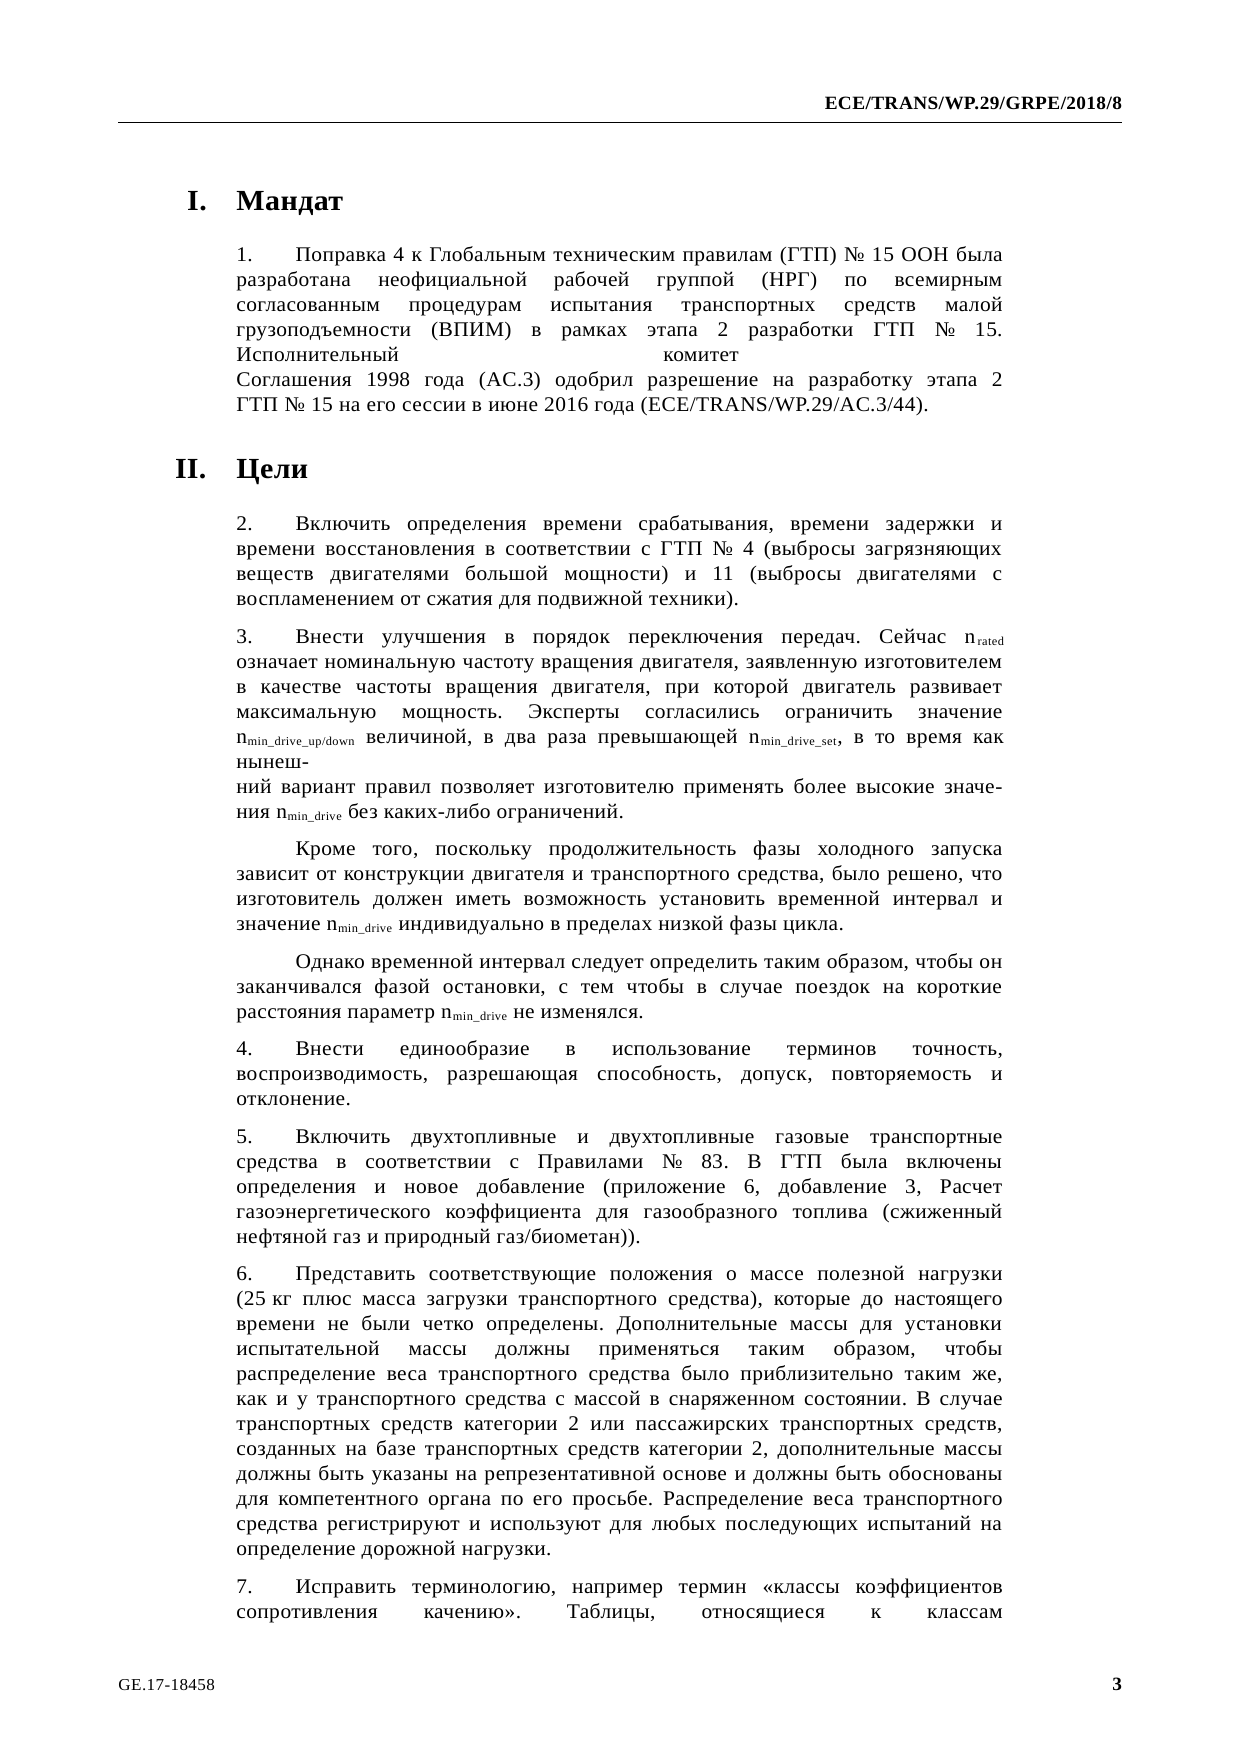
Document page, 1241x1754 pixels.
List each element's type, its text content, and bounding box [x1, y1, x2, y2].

text I. Мандат [118, 185, 1004, 216]
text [236, 1573, 1004, 1623]
text 3. Внести улучшения в порядок переключения передач. Сейчас nrated означает номинальную частоту вращения двигателя, заявленную изготовителем в качестве частоты вращения двигателя, при которой двигатель развивает максимальную мощность. Эксперты согласились ограничить значение nmin_drive_up/down величиной, в два раза превышающей nmin_drive_set, в то время как нынеш- ний вариант правил позволяет изготовителю применять более высокие значе-ния nmin_drive без каких-либо ограничений. [236, 623, 1004, 823]
text II. Цели [118, 454, 1004, 485]
text Однако временной интервал следует определить таким образом, чтобы он заканчивался фазой остановки, с тем чтобы в случае поездок на короткие расстояния параметр nmin_drive не изменялся. [236, 948, 1004, 1023]
text 5. Включить двухтопливные и двухтопливные газовые транспортные средства в соответствии с Правилами № 83. В ГТП была включены определения и новое добавление (приложение 6, добавление 3, Расчет газоэнергетического коэффициента для газообразного топлива (сжиженный нефтяной газ и природный газ/биометан)). [236, 1123, 1004, 1248]
text 2. Включить определения времени срабатывания, времени задержки и времени восстановления в соответствии с ГТП № 4 (выбросы загрязняющих веществ двигателями большой мощности) и 11 (выбросы двигателями с воспламенением от сжатия для подвижной техники). [236, 510, 1004, 610]
text Кроме того, поскольку продолжительность фазы холодного запуска зависит от конструкции двигателя и транспортного средства, было решено, что изготовитель должен иметь возможность установить временной интервал и значение nmin_drive индивидуально в пределах низкой фазы цикла. [236, 835, 1004, 935]
text 6. Представить соответствующие положения о массе полезной нагрузки (25 кг плюс масса загрузки транспортного средства), которые до настоящего времени не были четко определены. Дополнительные массы для установки испытательной массы должны применяться таким образом, чтобы распределение веса транспортного средства было приблизительно таким же, как и у транспортного средства с массой в снаряженном состоянии. В случае транспортных средств категории 2 или пассажирских транспортных средств, созданных на базе транспортных средств категории 2, дополнительные массы должны быть указаны на репрезентативной основе и должны быть обоснованы для компетентного органа по его просьбе. Распределение веса транспортного средства регистрируют и используют для любых последующих испытаний на определение дорожной нагрузки. [236, 1260, 1004, 1560]
text 4. Внести единообразие в использование терминов точность, воспроизводимость, разрешающая способность, допуск, повторяемость и отклонение. [236, 1035, 1004, 1110]
text 1. Поправка 4 к Глобальным техническим правилам (ГТП) № 15 ООН была разработана неофициальной рабочей группой (НРГ) по всемирным согласованным процедурам испытания транспортных средств малой грузоподъемности (ВПИМ) в рамках этапа 2 разработки ГТП № 15. Исполнительный комитет Соглашения 1998 года (AC.3) одобрил разрешение на разработку этапа 2 ГТП № 15 на его сессии в июне 2016 года (ECE/TRANS/WP.29/AC.3/44). [236, 241, 1004, 416]
